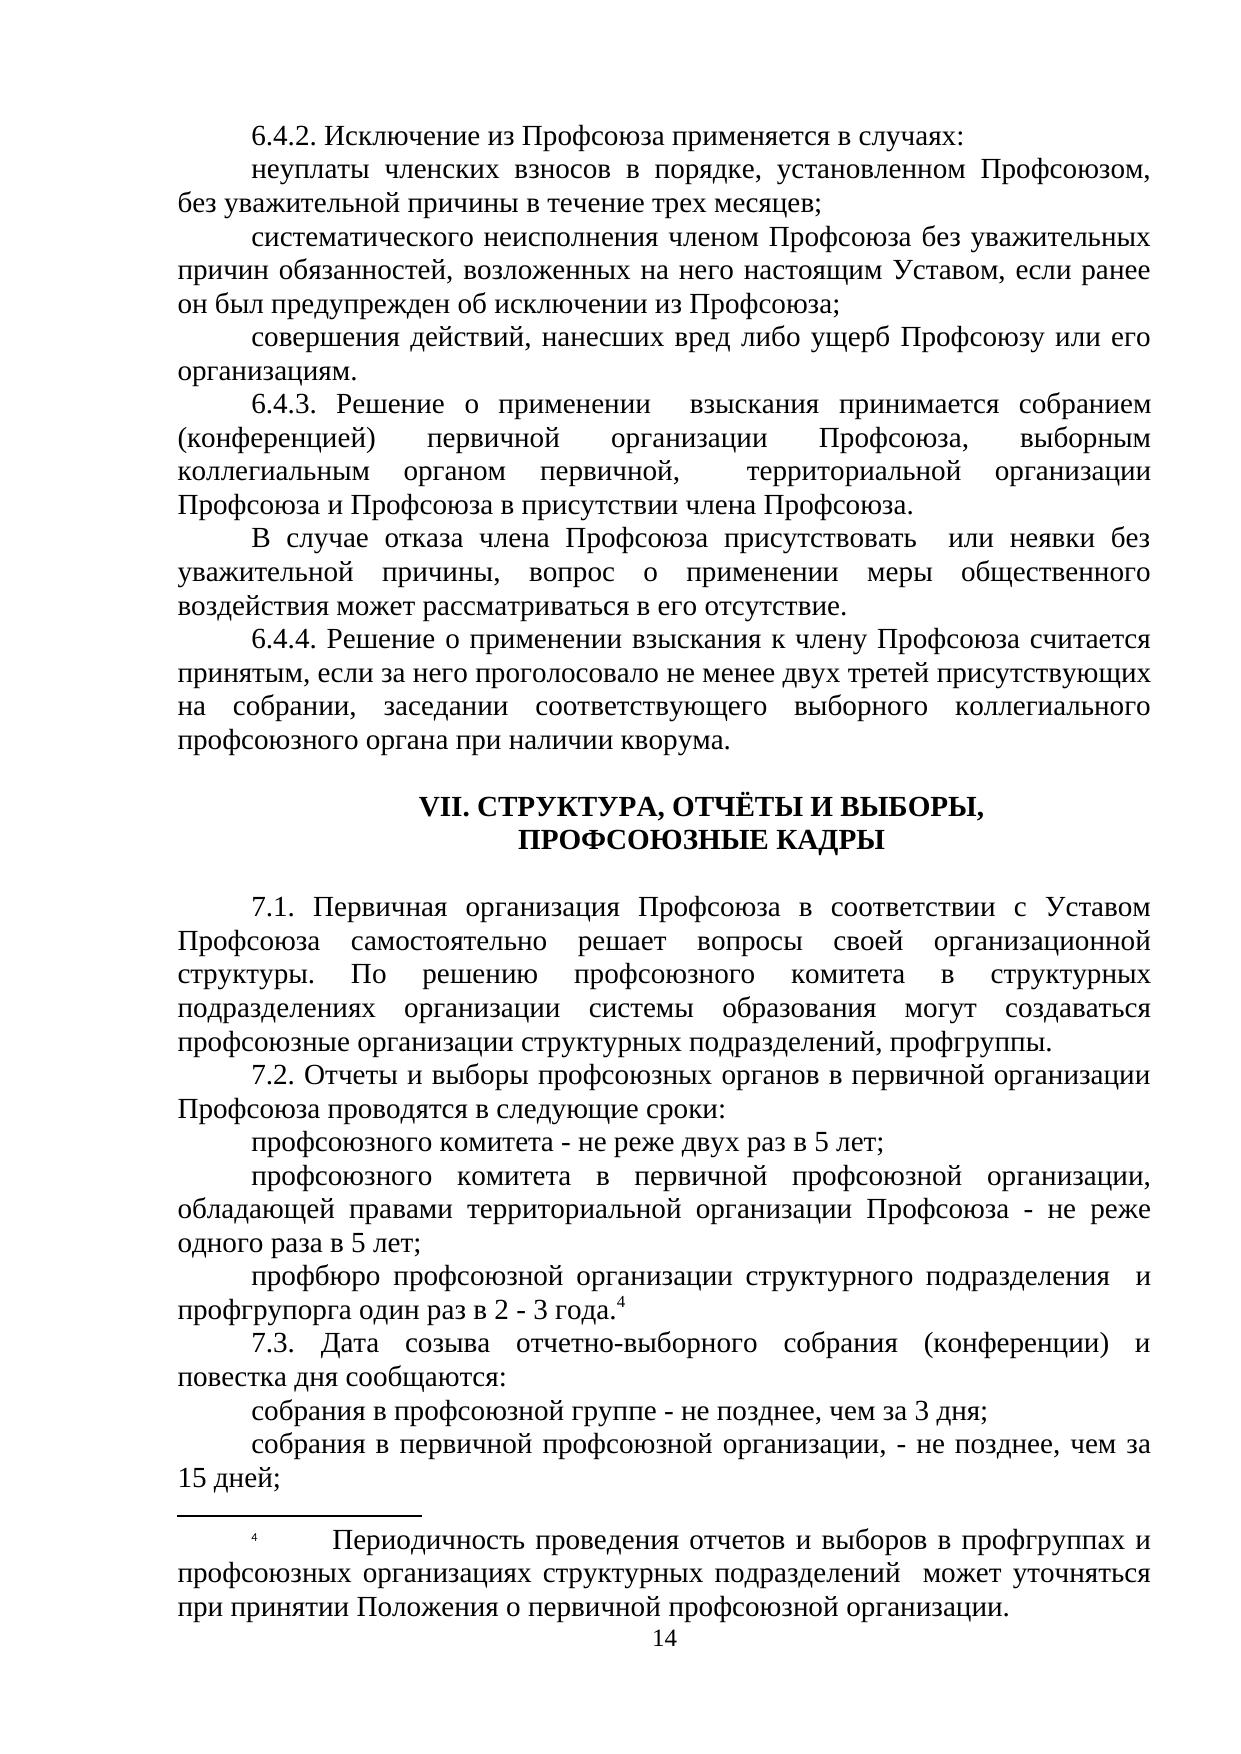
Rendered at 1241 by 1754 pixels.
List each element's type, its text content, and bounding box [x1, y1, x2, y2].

text 6.4.4. Решение о применении взыскания к члену Профсоюза считается принятым, если за него проголосовало не менее двух третей присутствующих на собрании, заседании соответствующего выборного коллегиального профсоюзного органа при наличии кворума. [177, 621, 1152, 755]
text систематического неисполнения членом Профсоюза без уважительных причин обязанностей, возложенных на него настоящим Уставом, если ранее он был предупрежден об исключении из Профсоюза; [177, 219, 1152, 319]
text неуплаты членских взносов в порядке, установленном Профсоюзом, без уважительной причины в течение трех месяцев; [177, 152, 1152, 219]
text совершения действий, нанесших вред либо ущерб Профсоюзу или его организациям. [177, 319, 1152, 386]
text 6.4.3. Решение о применении взыскания принимается собранием (конференцией) первичной организации Профсоюза, выборным коллегиальным органом первичной, территориальной организации Профсоюза и Профсоюза в присутствии члена Профсоюза. [177, 386, 1152, 521]
text 7.2. Отчеты и выборы профсоюзных органов в первичной организации Профсоюза проводятся в следующие сроки: [177, 1057, 1152, 1124]
text 7.3. Дата созыва отчетно-выборного собрания (конференции) и повестка дня сообщаются: [177, 1326, 1152, 1393]
text В случае отказа члена Профсоюза присутствовать или неявки без уважительной причины, вопрос о применении меры общественного воздействия может рассматриваться в его отсутствие. [177, 521, 1152, 621]
text ПРОФСОЮЗНЫЕ КАДРЫ [177, 822, 1152, 856]
text собрания в первичной профсоюзной организации, - не позднее, чем за 15 дней; [177, 1426, 1152, 1493]
text 6.4.2. Исключение из Профсоюза применяется в случаях: [177, 118, 1152, 152]
text 7.1. Первичная организация Профсоюза в соответствии с Уставом Профсоюза самостоятельно решает вопросы своей организационной структуры. По решению профсоюзного комитета в структурных подразделениях организации системы образования могут создаваться профсоюзные организации структурных подразделений, профгруппы. [177, 889, 1152, 1057]
text VII. СТРУКТУРА, ОТЧЁТЫ И ВЫБОРЫ, [177, 789, 1152, 822]
text собрания в профсоюзной группе - не позднее, чем за 3 дня; [177, 1393, 1152, 1426]
text профсоюзного комитета в первичной профсоюзной организации, обладающей правами территориальной организации Профсоюза - не реже одного раза в 5 лет; [177, 1158, 1152, 1258]
text профсоюзного комитета - не реже двух раз в 5 лет; [177, 1124, 1152, 1158]
text профбюро профсоюзной организации структурного подразделения и профгрупорга один раз в 2 - 3 года. [177, 1258, 1152, 1326]
